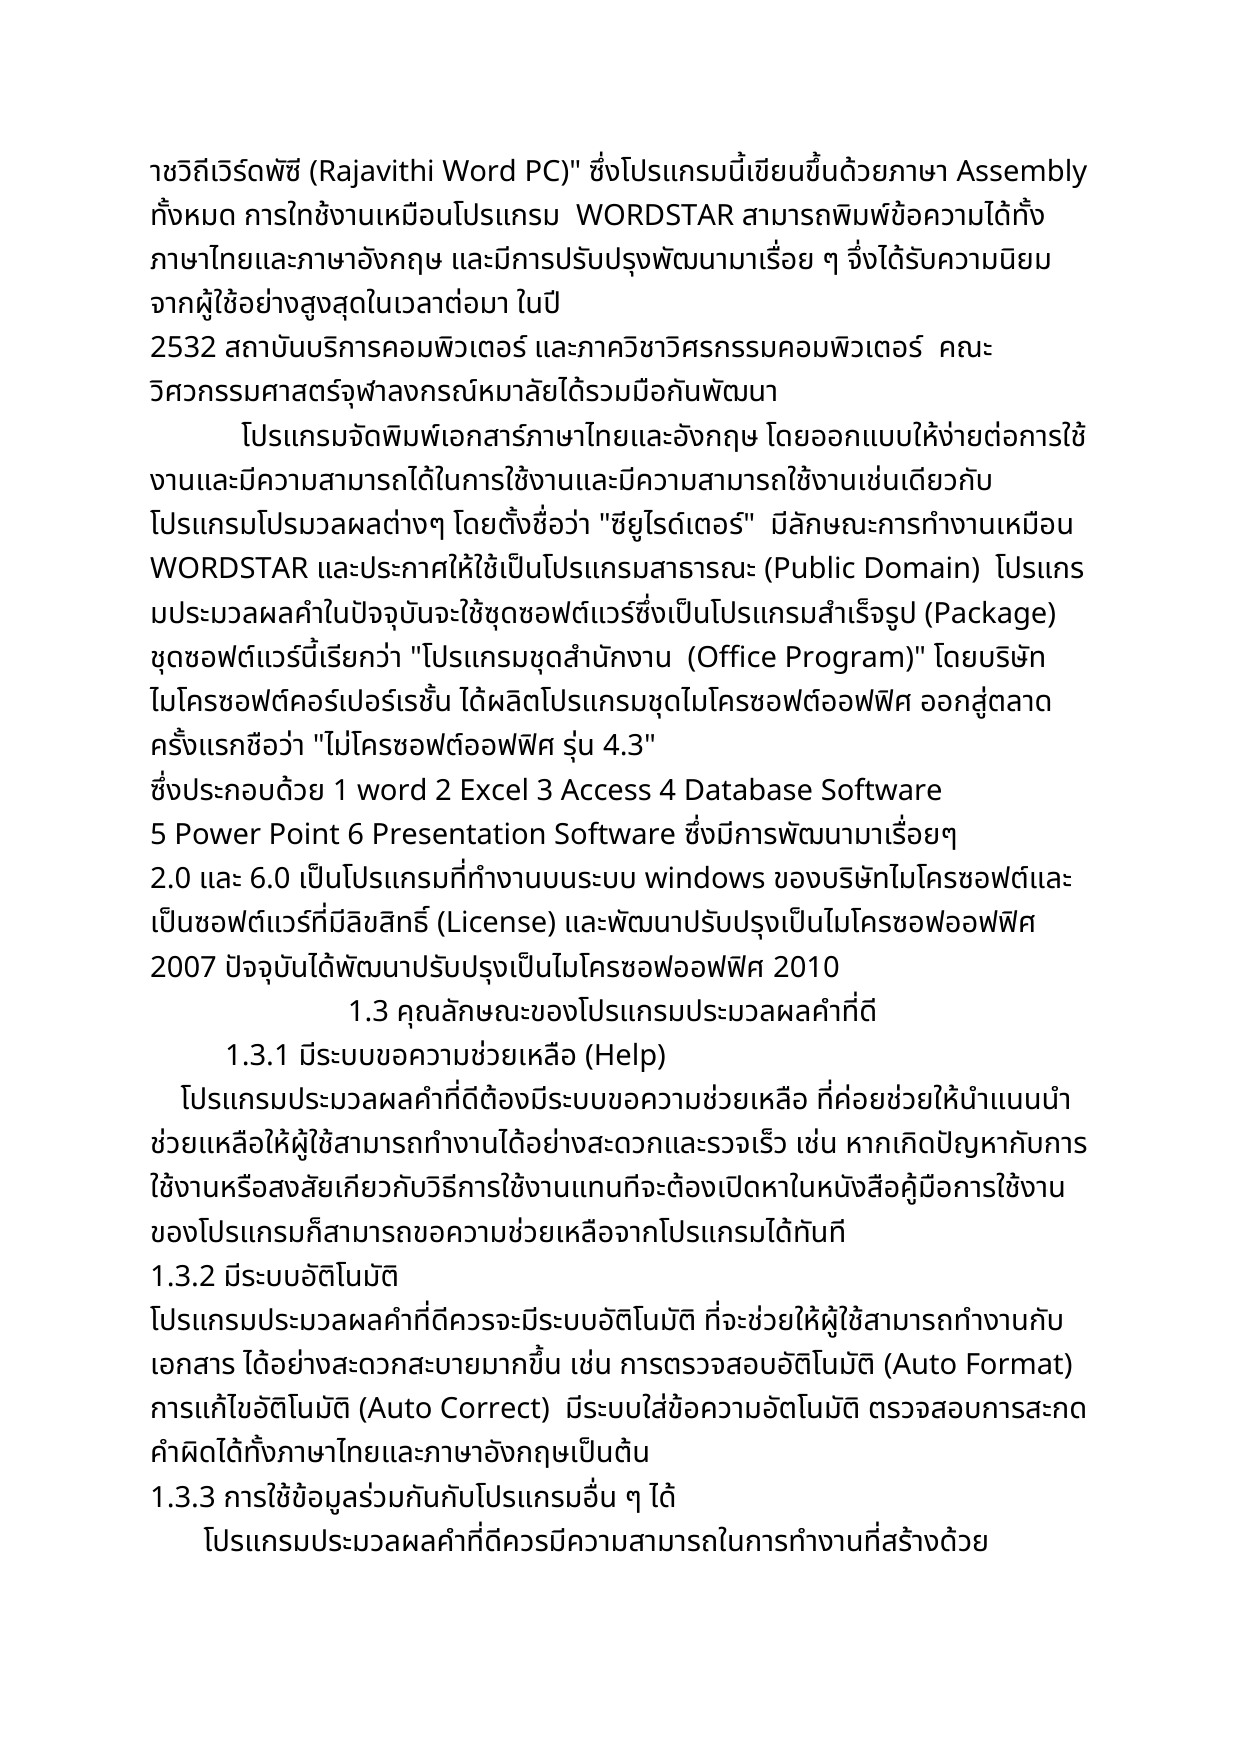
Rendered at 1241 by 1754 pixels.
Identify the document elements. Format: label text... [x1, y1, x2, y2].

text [150, 1079, 1090, 1564]
text 2532 สถาบันบริการคอมพิวเตอร์ และภาควิชาวิศรกรรมคอมพิวเตอร์ คณะวิศวกรรมศาสตร์จุฬาลงกรณ์หมาลัยได้รวมมือกันพัฒนา โปรแกรมจัดพิมพ์เอกสาร์ภาษาไทยและอังกฤษ โดยออกแบบให้ง่ายต่อการใช้งานและมีความสามารถได้ในการใช้งานและมีความสามารถใช้งานเช่นเดียวกับโปรแกรมโปรมวลผลต่างๆ โดยตั้งชื่อว่า "ซียูไรด์เตอร์" มีลักษณะการทำงานเหมือน WORDSTAR และประกาศให้ใช้เป็นโปรแกรมสาธารณะ (Public Domain) โปรแกรมประมวลผลคำในปัจจุบันจะใช้ซุดซอฟต์แวร์ซึ่งเป็นโปรแกรมสำเร็จรูป (Package) ชุดซอฟต์แวร์นี้เรียกว่า "โปรแกรมชุดสำนักงาน (Office Program)" โดยบริษัทไมโครซอฟต์คอร์เปอร์เรชั้น ได้ผลิตโปรแกรมชุดไมโครซอฟต์ออฟฟิศ ออกสู่ตลาดครั้งแรกชือว่า "ไม่โครซอฟต์ออฟฟิศ รุ่น 4.3" [150, 327, 1090, 769]
text 5 Power Point 6 Presentation Software ซึ่งมีการพัฒนามาเรื่อยๆ [150, 813, 1090, 857]
text 1.3.1 มีระบบขอความช่วยเหลือ (Help) [150, 1034, 1090, 1079]
text 1.3 คุณลักษณะของโปรแกรมประมวลผลคำที่ดี [150, 990, 1090, 1034]
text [150, 150, 1090, 327]
text 2.0 และ 6.0 เป็นโปรแกรมที่ทำงานบนระบบ windows ของบริษัทไมโครซอฟต์และเป็นซอฟต์แวร์ที่มีลิขสิทธิ์ (License) และพัฒนาปรับปรุงเป็นไมโครซอฟออฟฟิศ 2007 ปัจจุบันได้พัฒนาปรับปรุงเป็นไมโครซอฟออฟฟิศ 2010 [150, 857, 1090, 990]
text ซึ่งประกอบด้วย 1 word 2 Excel 3 Access 4 Database Software [150, 769, 1090, 813]
